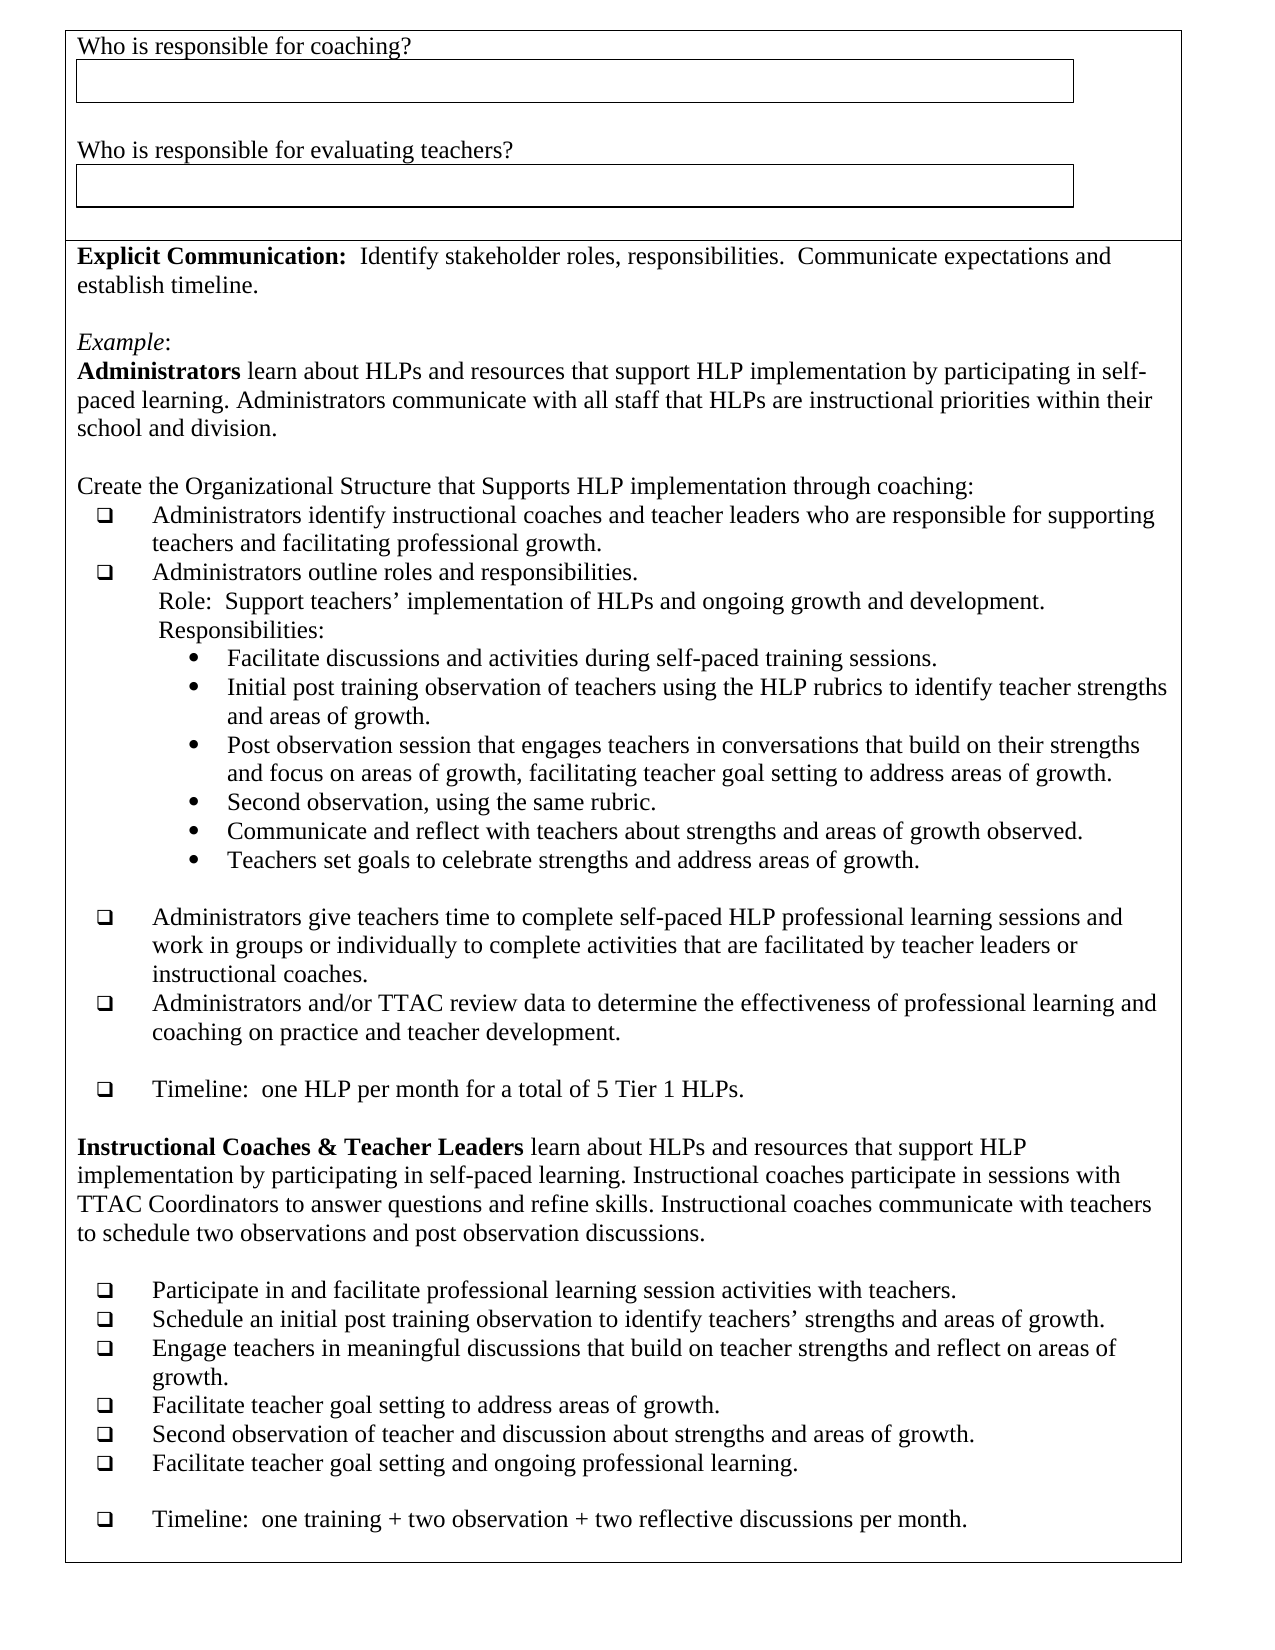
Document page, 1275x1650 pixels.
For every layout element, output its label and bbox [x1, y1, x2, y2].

table_cell [66, 31, 1181, 240]
table_cell [66, 241, 1181, 1562]
